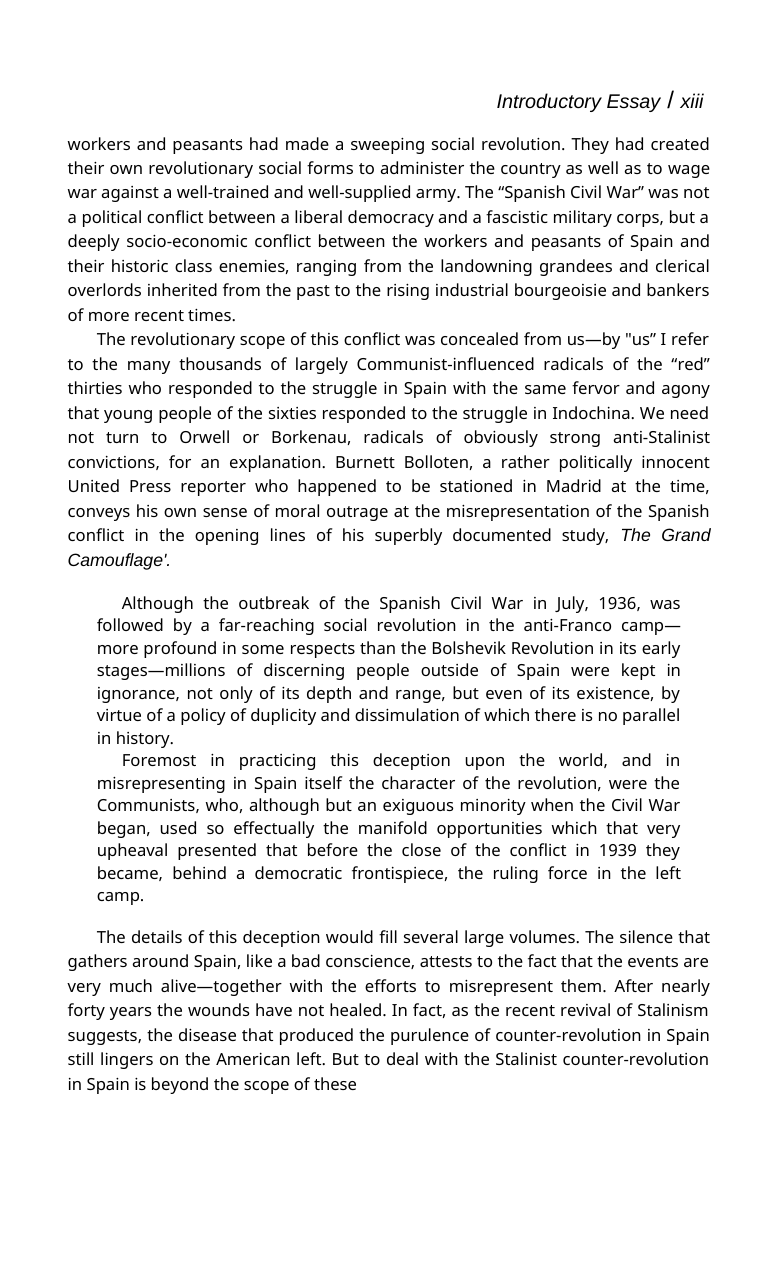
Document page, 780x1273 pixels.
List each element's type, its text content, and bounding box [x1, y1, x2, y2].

text workers and peasants had made a sweeping social revolution. They had created their own revolutionary social forms to administer the country as well as to wage war against a well-trained and well-supplied army. The “Spanish Civil War’’ was not a political conflict between a liberal democracy and a fascistic military corps, but a deeply socio-economic conflict between the workers and peasants of Spain and their historic class enemies, ranging from the landowning grandees and clerical overlords inherited from the past to the rising industrial bourgeoisie and bankers of more recent times. [67, 130, 711, 326]
text The details of this deception would fill several large volumes. The silence that gathers around Spain, like a bad conscience, attests to the fact that the events are very much alive—together with the efforts to misrepresent them. After nearly forty years the wounds have not healed. In fact, as the recent revival of Stalinism suggests, the disease that produced the purulence of counter-revolution in Spain still lingers on the American left. But to deal with the Stalinist counter-revolution in Spain is beyond the scope of these [67, 923, 711, 1095]
text Introductory Essay / xiii [496, 90, 704, 114]
text Although the outbreak of the Spanish Civil War in July, 1936, was followed by a far-reaching social revolution in the anti-Franco camp—more profound in some respects than the Bolshevik Revolution in its early stages—millions of discerning people outside of Spain were kept in ignorance, not only of its depth and range, but even of its existence, by virtue of a policy of duplicity and dissimulation of which there is no parallel in history. [97, 591, 681, 749]
text The revolutionary scope of this conflict was concealed from us—by "us” I refer to the many thousands of largely Communist-influenced radicals of the “red” thirties who responded to the struggle in Spain with the same fervor and agony that young people of the sixties responded to the struggle in Indochina. We need not turn to Orwell or Borkenau, radicals of obviously strong anti-Stalinist convictions, for an explanation. Burnett Bolloten, a rather politically innocent United Press reporter who happened to be stationed in Madrid at the time, conveys his own sense of moral outrage at the misrepresentation of the Spanish conflict in the opening lines of his superbly documented study, The Grand Camouflage'. [67, 326, 711, 571]
text Foremost in practicing this deception upon the world, and in misrepresenting in Spain itself the character of the revolution, were the Communists, who, although but an exiguous minority when the Civil War began, used so effectually the manifold opportunities which that very upheaval presented that before the close of the conflict in 1939 they became, behind a democratic frontispiece, the ruling force in the left camp. [97, 749, 681, 906]
